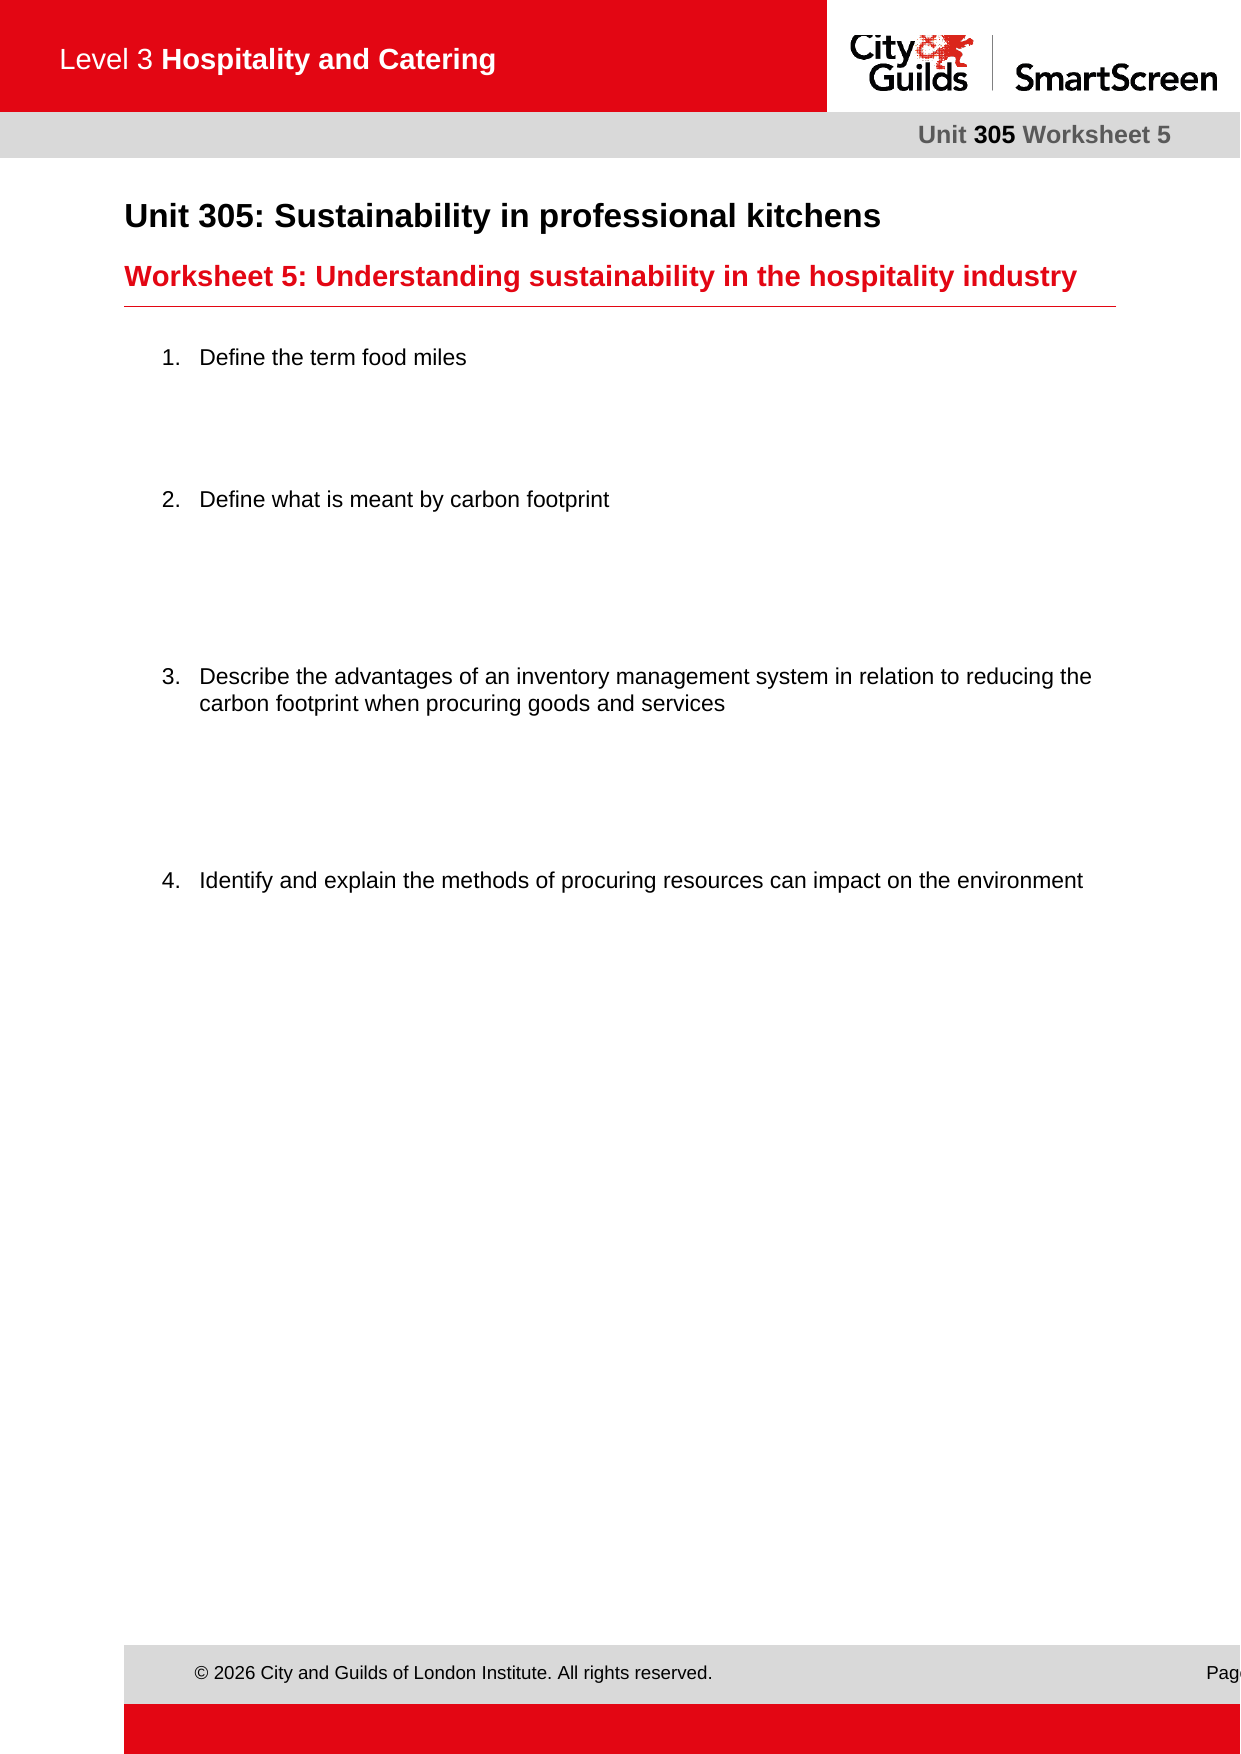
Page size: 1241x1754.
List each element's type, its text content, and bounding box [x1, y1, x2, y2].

list Define the term food miles [162, 344, 1116, 371]
list Define what is meant by carbon footprint [162, 486, 1116, 513]
list Describe the advantages of an inventory management system in relation to reducing the carbon footprint when procuring goods and services [162, 663, 1116, 717]
title Unit 305: Sustainability in professional kitchens [124, 197, 1116, 235]
list Identify and explain the methods of procuring resources can impact on the environment [162, 867, 1116, 894]
subtitle Worksheet 5: Understanding sustainability in the hospitality industry [124, 260, 1116, 306]
picture [850, 35, 1217, 91]
